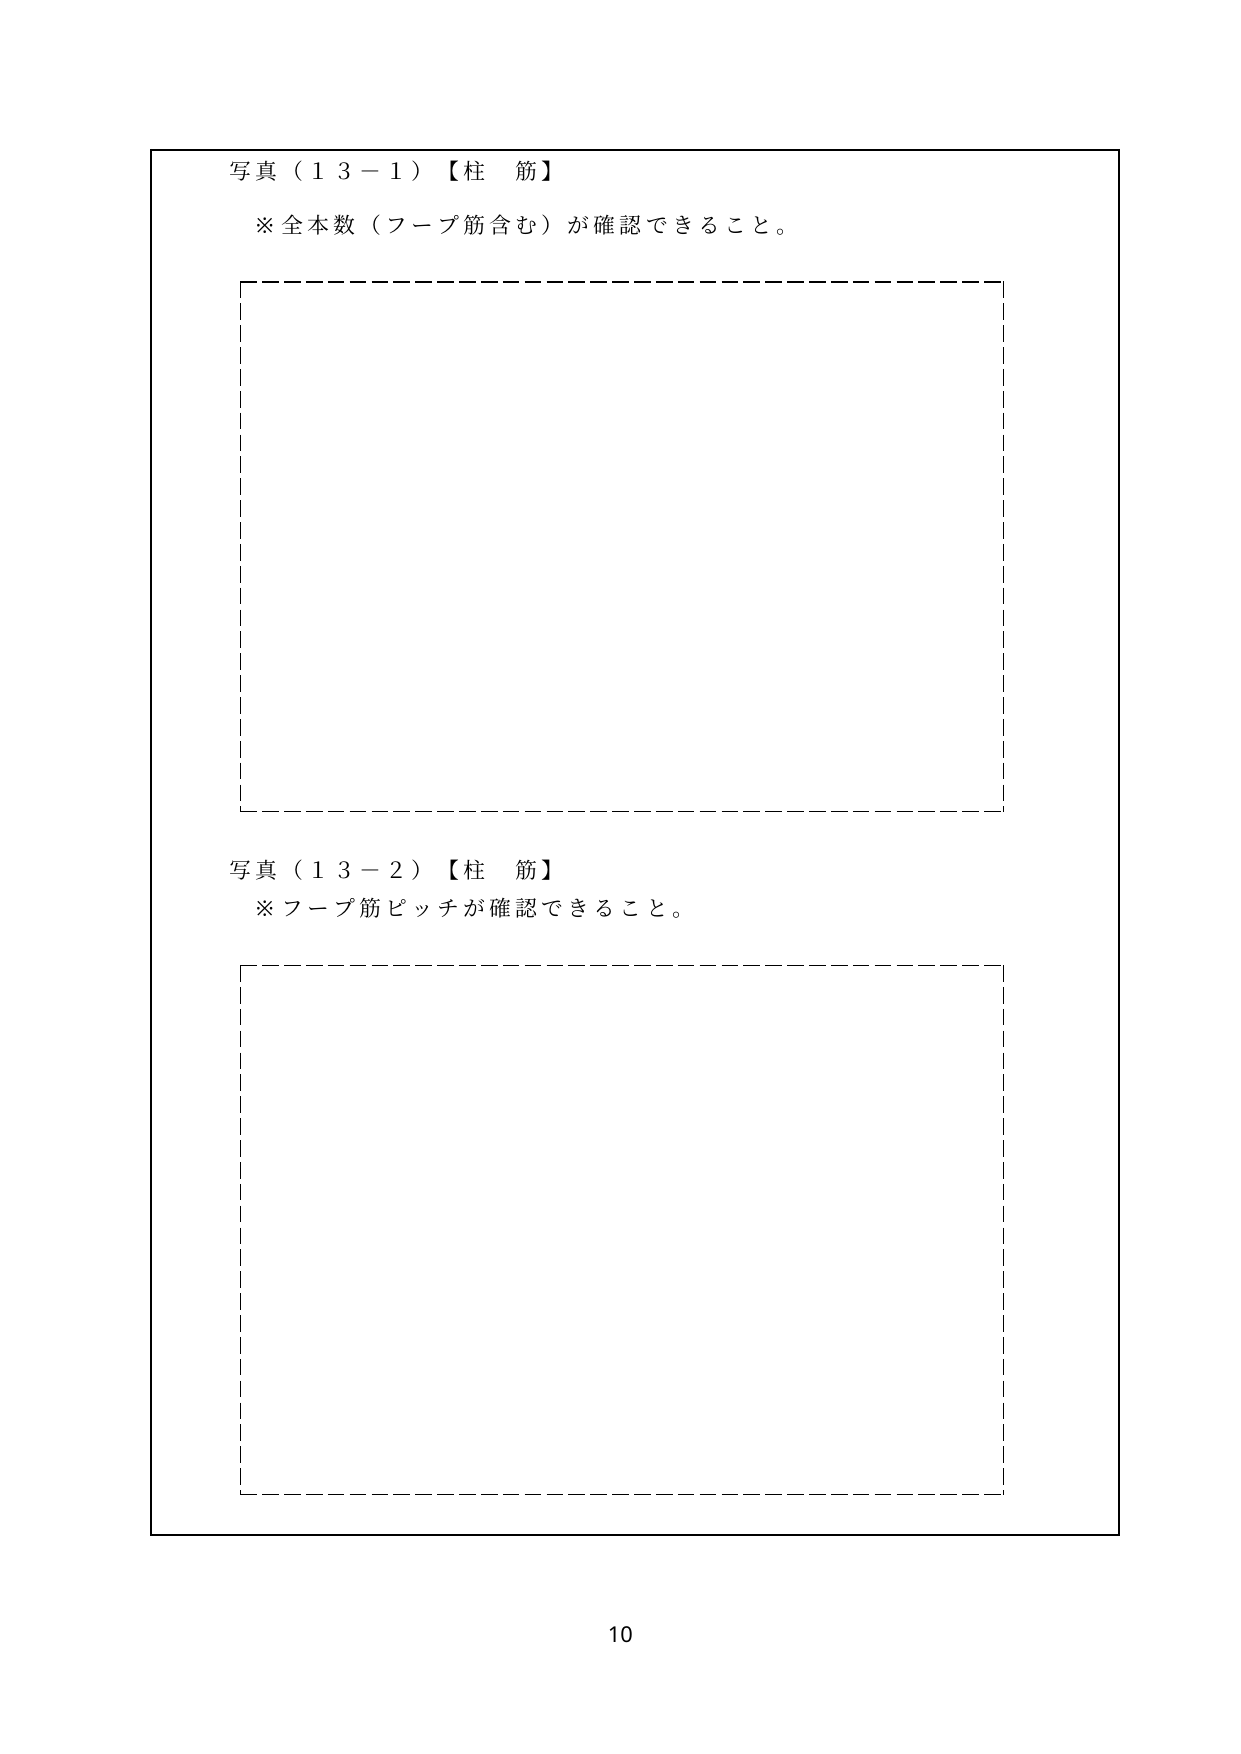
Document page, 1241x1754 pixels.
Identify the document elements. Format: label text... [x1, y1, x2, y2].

table_header 写真（１３－１）【柱 筋】 全本数（フープ筋含む）が確認できること。 写真（１３－２）【柱 筋】 フープ筋ピッチが確認できること。 [152, 151, 1118, 1533]
